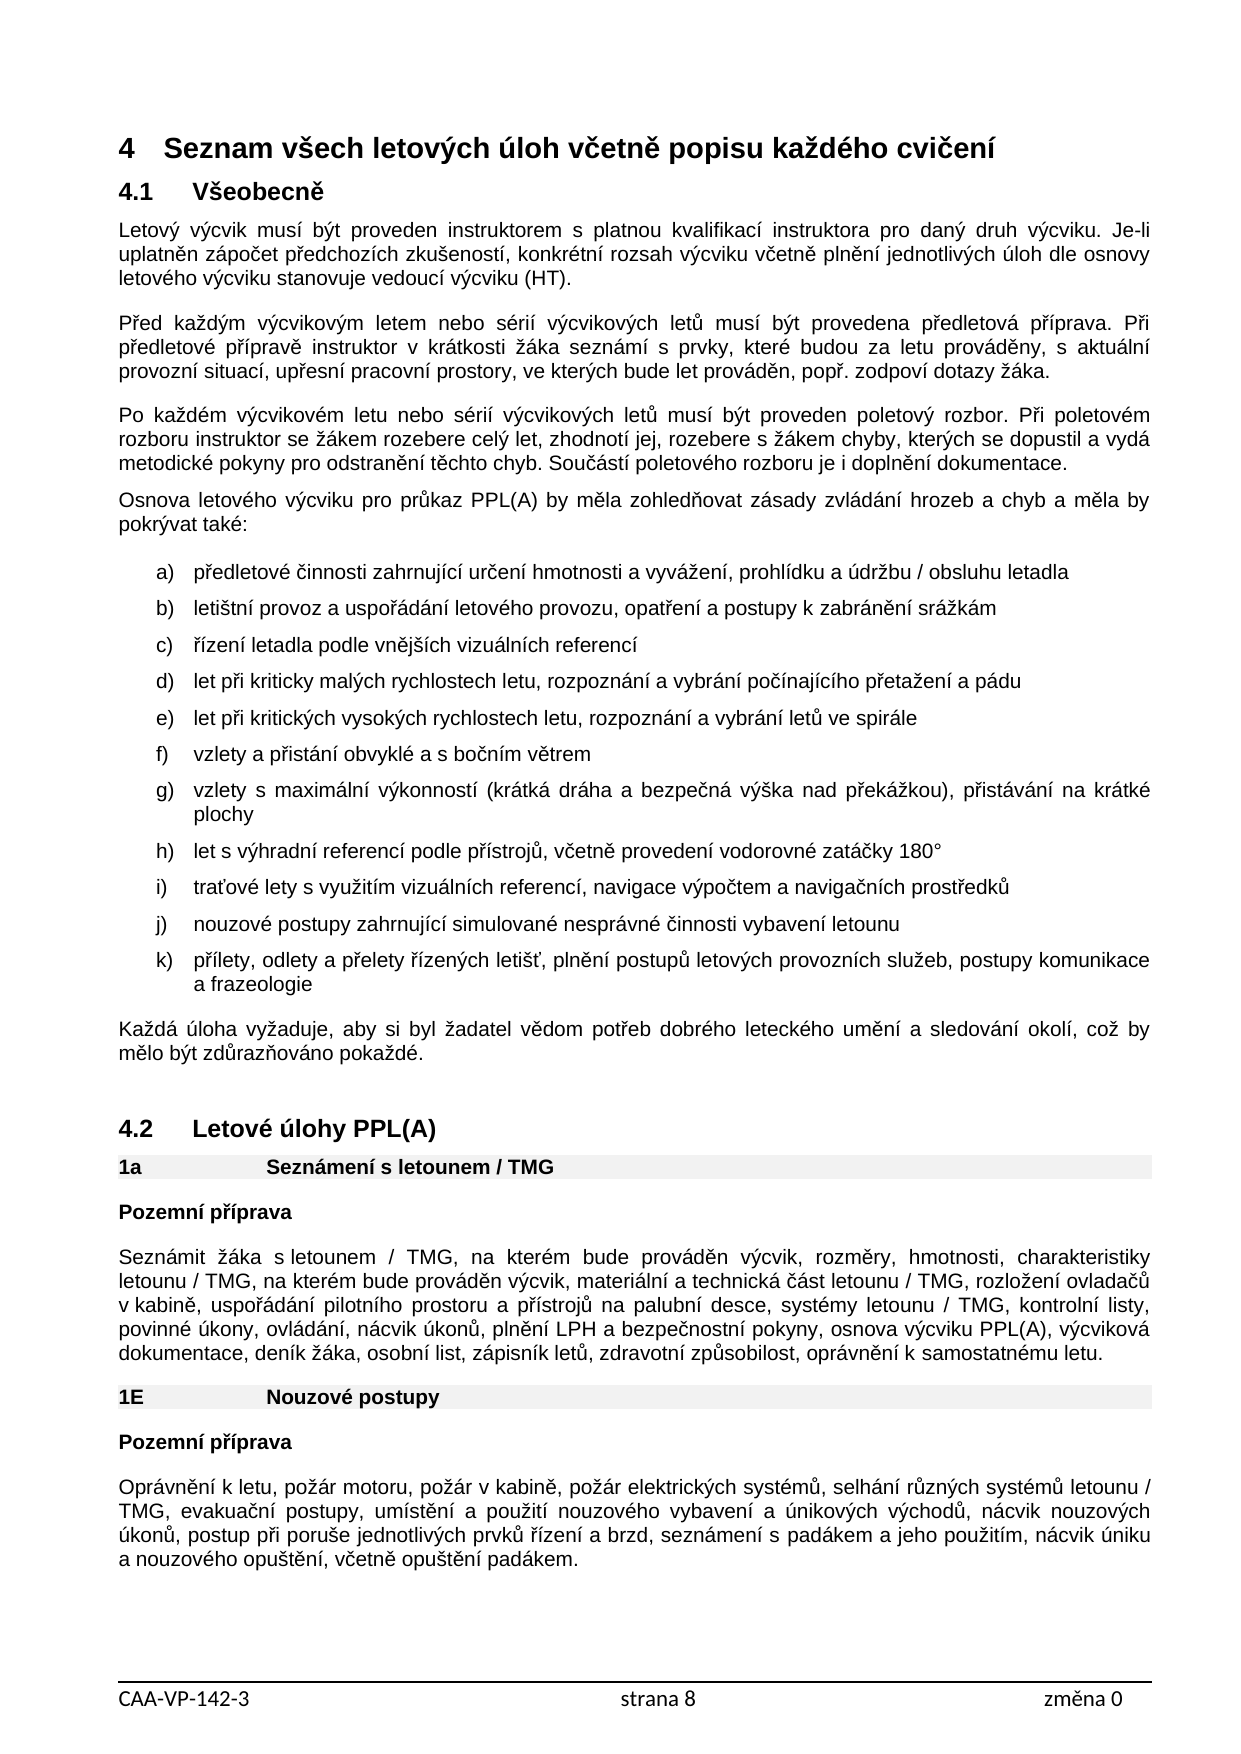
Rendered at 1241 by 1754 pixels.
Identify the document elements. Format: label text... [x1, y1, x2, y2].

list traťové lety s využitím vizuálních referencí, navigace výpočtem a navigačních prostředků [156, 875, 1152, 899]
text Před každým výcvikovým letem nebo sérií výcvikových letů musí být provedena předletová příprava. Při předletové přípravě instruktor v krátkosti žáka seznámí s prvky, které budou za letu prováděny, s aktuální provozní situací, upřesní pracovní prostory, ve kterých bude let prováděn, popř. zodpoví dotazy žáka. [118, 311, 1152, 382]
text Oprávnění k letu, požár motoru, požár v kabině, požár elektrických systémů, selhání různých systémů letounu / TMG, evakuační postupy, umístění a použití nouzového vybavení a únikových východů, nácvik nouzových úkonů, postup při poruše jednotlivých prvků řízení a brzd, seznámení s padákem a jeho použitím, nácvik úniku a nouzového opuštění, včetně opuštění padákem. [118, 1475, 1152, 1571]
list let s výhradní referencí podle přístrojů, včetně provedení vodorovné zatáčky 180° [156, 839, 1152, 863]
list řízení letadla podle vnějších vizuálních referencí [156, 632, 1152, 656]
text Osnova letového výcviku pro průkaz PPL(A) by měla zohledňovat zásady zvládání hrozeb a chyb a měla by pokrývat také: [118, 488, 1152, 536]
text 1a Seznámení s letounem / TMG [118, 1155, 1152, 1179]
subtitle Všeobecně [118, 177, 1152, 205]
subtitle Seznam všech letových úloh včetně popisu každého cvičení [118, 131, 1152, 164]
text Letový výcvik musí být proveden instruktorem s platnou kvalifikací instruktora pro daný druh výcviku. Je-li uplatněn zápočet předchozích zkušeností, konkrétní rozsah výcviku včetně plnění jednotlivých úloh dle osnovy letového výcviku stanovuje vedoucí výcviku (HT). [118, 218, 1152, 290]
text Každá úloha vyžaduje, aby si byl žadatel vědom potřeb dobrého leteckého umění a sledování okolí, což by mělo být zdůrazňováno pokaždé. [118, 1017, 1152, 1065]
list letištní provoz a uspořádání letového provozu, opatření a postupy k zabránění srážkám [156, 596, 1152, 620]
list vzlety s maximální výkonností (krátká dráha a bezpečná výška nad překážkou), přistávání na krátké plochy [156, 778, 1152, 826]
text Pozemní příprava [118, 1200, 1152, 1224]
text Po každém výcvikovém letu nebo sérií výcvikových letů musí být proveden poletový rozbor. Při poletovém rozboru instruktor se žákem rozebere celý let, zhodnotí jej, rozebere s žákem chyby, kterých se dopustil a vydá metodické pokyny pro odstranění těchto chyb. Součástí poletového rozboru je i doplnění dokumentace. [118, 403, 1152, 475]
list nouzové postupy zahrnující simulované nesprávné činnosti vybavení letounu [156, 912, 1152, 936]
list předletové činnosti zahrnující určení hmotnosti a vyvážení, prohlídku a údržbu / obsluhu letadla [156, 559, 1152, 583]
list vzlety a přistání obvyklé a s bočním větrem [156, 742, 1152, 766]
list let při kritických vysokých rychlostech letu, rozpoznání a vybrání letů ve spirále [156, 705, 1152, 729]
text Pozemní příprava [118, 1430, 1152, 1454]
text Seznámit žáka s letounem / TMG, na kterém bude prováděn výcvik, rozměry, hmotnosti, charakteristiky letounu / TMG, na kterém bude prováděn výcvik, materiální a technická část letounu / TMG, rozložení ovladačů v kabině, uspořádání pilotního prostoru a přístrojů na palubní desce, systémy letounu / TMG, kontrolní listy, povinné úkony, ovládání, nácvik úkonů, plnění LPH a bezpečnostní pokyny, osnova výcviku PPL(A), výcviková dokumentace, deník žáka, osobní list, zápisník letů, zdravotní způsobilost, oprávnění k samostatnému letu. [118, 1244, 1152, 1364]
list přílety, odlety a přelety řízených letišť, plnění postupů letových provozních služeb, postupy komunikace a frazeologie [156, 948, 1152, 996]
text 1E Nouzové postupy [118, 1385, 1152, 1409]
subtitle Letové úlohy PPL(A) [118, 1114, 1152, 1142]
list let při kriticky malých rychlostech letu, rozpoznání a vybrání počínajícího přetažení a pádu [156, 669, 1152, 693]
